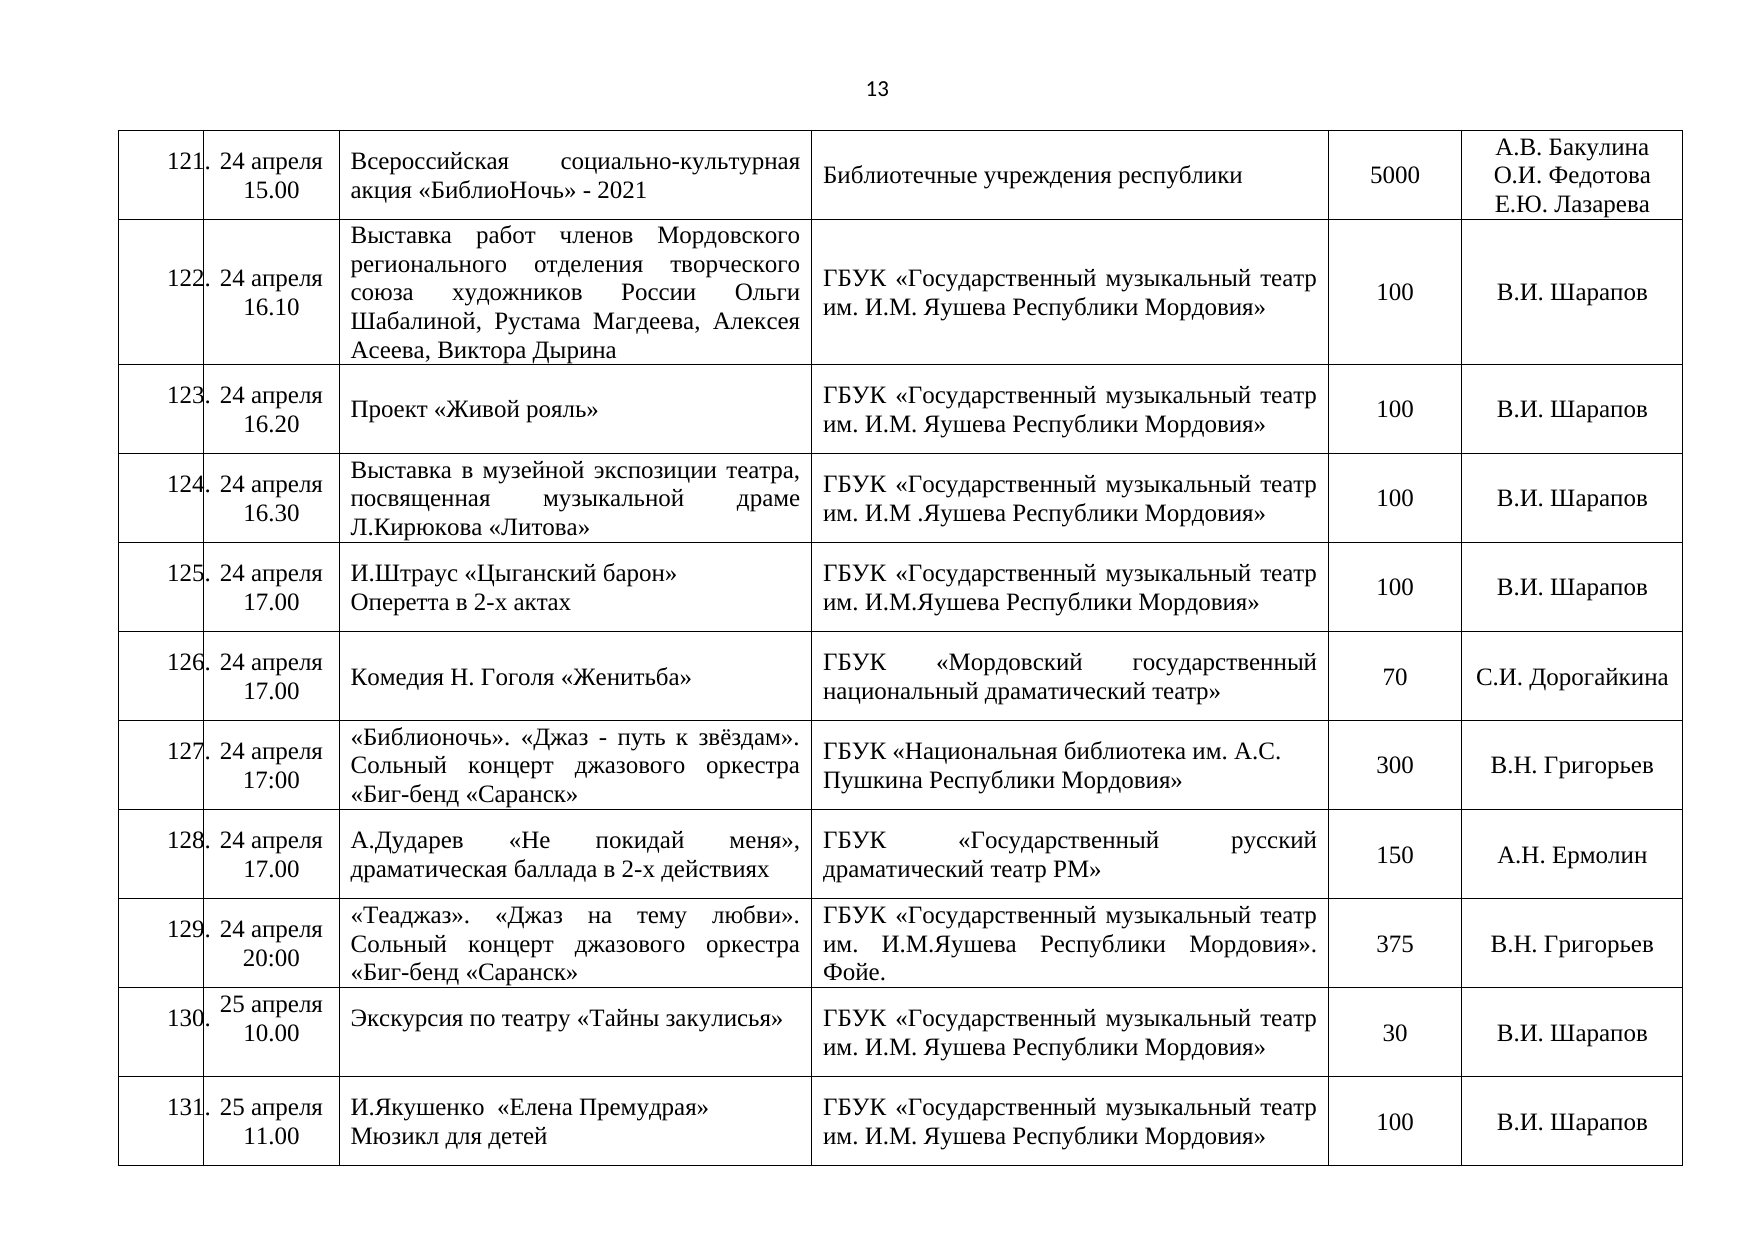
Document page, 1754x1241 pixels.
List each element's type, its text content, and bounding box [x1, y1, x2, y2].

table_cell 24 апреля 17:00 [204, 721, 339, 809]
table_cell Комедия Н. Гоголя «Женитьба» [340, 632, 811, 720]
table_cell 24 апреля 15.00 [204, 131, 339, 219]
table_cell [119, 454, 203, 542]
table_cell «Теаджаз». «Джаз на тему любви». Сольный концерт джазового оркестра «Биг-бенд «Саранск» [340, 899, 811, 987]
table_cell 100 [1329, 1077, 1461, 1165]
table_cell [119, 543, 203, 631]
table_cell 24 апреля 17.00 [204, 810, 339, 898]
table_cell ГБУК «Государственный музыкальный театр им. И.М. Яушева Республики Мордовия» [812, 1077, 1328, 1165]
table_cell 25 апреля 10.00 [204, 988, 339, 1076]
table_cell 100 [1329, 454, 1461, 542]
table_cell 24 апреля 16.10 [204, 220, 339, 364]
table_cell ГБУК «Государственный русский драматический театр РМ» [812, 810, 1328, 898]
table_cell 5000 [1329, 131, 1461, 219]
table_cell «Библионочь». «Джаз - путь к звёздам». Сольный концерт джазового оркестра «Биг-бенд «Саранск» [340, 721, 811, 809]
table_cell [119, 899, 203, 987]
table_cell Проект «Живой рояль» [340, 365, 811, 453]
table_cell И.Якушенко «Елена Премудрая» Мюзикл для детей [340, 1077, 811, 1165]
table_cell 24 апреля 20:00 [204, 899, 339, 987]
table_cell ГБУК «Национальная библиотека им. А.С. Пушкина Республики Мордовия» [812, 721, 1328, 809]
table_cell В.И. Шарапов [1462, 220, 1682, 364]
table_cell Выставка работ членов Мордовского регионального отделения творческого союза художников России Ольги Шабалиной, Рустама Магдеева, Алексея Асеева, Виктора Дырина [340, 220, 811, 364]
table_cell [119, 365, 203, 453]
table_cell 24 апреля 16.30 [204, 454, 339, 542]
table_cell [119, 131, 203, 219]
table_cell А.Н. Ермолин [1462, 810, 1682, 898]
table_cell [119, 1077, 203, 1165]
table_cell В.И. Шарапов [1462, 988, 1682, 1076]
table_cell 100 [1329, 365, 1461, 453]
table_cell 300 [1329, 721, 1461, 809]
table_cell ГБУК «Государственный музыкальный театр им. И.М. Яушева Республики Мордовия» [812, 365, 1328, 453]
table_cell В.И. Шарапов [1462, 1077, 1682, 1165]
table_cell [119, 988, 203, 1076]
table_cell А.В. Бакулина О.И. Федотова Е.Ю. Лазарева [1462, 131, 1682, 219]
table_cell В.И. Шарапов [1462, 365, 1682, 453]
table_cell В.И. Шарапов [1462, 543, 1682, 631]
table_cell 70 [1329, 632, 1461, 720]
table_cell 24 апреля 17.00 [204, 543, 339, 631]
table_cell 375 [1329, 899, 1461, 987]
table_cell 24 апреля 17.00 [204, 632, 339, 720]
table_cell 150 [1329, 810, 1461, 898]
table_cell С.И. Дорогайкина [1462, 632, 1682, 720]
table_cell ГБУК «Мордовский государственный национальный драматический театр» [812, 632, 1328, 720]
table_cell А.Дударев «Не покидай меня», драматическая баллада в 2-х действиях [340, 810, 811, 898]
table_cell В.Н. Григорьев [1462, 899, 1682, 987]
table_cell [119, 632, 203, 720]
table_cell 100 [1329, 543, 1461, 631]
table_cell ГБУК «Государственный музыкальный театр им. И.М. Яушева Республики Мордовия» [812, 220, 1328, 364]
table_cell 30 [1329, 988, 1461, 1076]
table_cell Всероссийская социально-культурная акция «БиблиоНочь» - 2021 [340, 131, 811, 219]
table_cell Библиотечные учреждения республики [812, 131, 1328, 219]
table_cell ГБУК «Государственный музыкальный театр им. И.М.Яушева Республики Мордовия». Фойе. [812, 899, 1328, 987]
table_cell Выставка в музейной экспозиции театра, посвященная музыкальной драме Л.Кирюкова «Литова» [340, 454, 811, 542]
table_cell 24 апреля 16.20 [204, 365, 339, 453]
table_cell 100 [1329, 220, 1461, 364]
table_cell Экскурсия по театру «Тайны закулисья» [340, 988, 811, 1076]
table_cell В.Н. Григорьев [1462, 721, 1682, 809]
table_cell ГБУК «Государственный музыкальный театр им. И.М. Яушева Республики Мордовия» [812, 988, 1328, 1076]
table_cell [119, 721, 203, 809]
table_cell 25 апреля 11.00 [204, 1077, 339, 1165]
table_cell ГБУК «Государственный музыкальный театр им. И.М.Яушева Республики Мордовия» [812, 543, 1328, 631]
table_cell ГБУК «Государственный музыкальный театр им. И.М .Яушева Республики Мордовия» [812, 454, 1328, 542]
table_cell В.И. Шарапов [1462, 454, 1682, 542]
table_cell [119, 810, 203, 898]
table_cell [119, 220, 203, 364]
table_cell И.Штраус «Цыганский барон» Оперетта в 2-х актах [340, 543, 811, 631]
